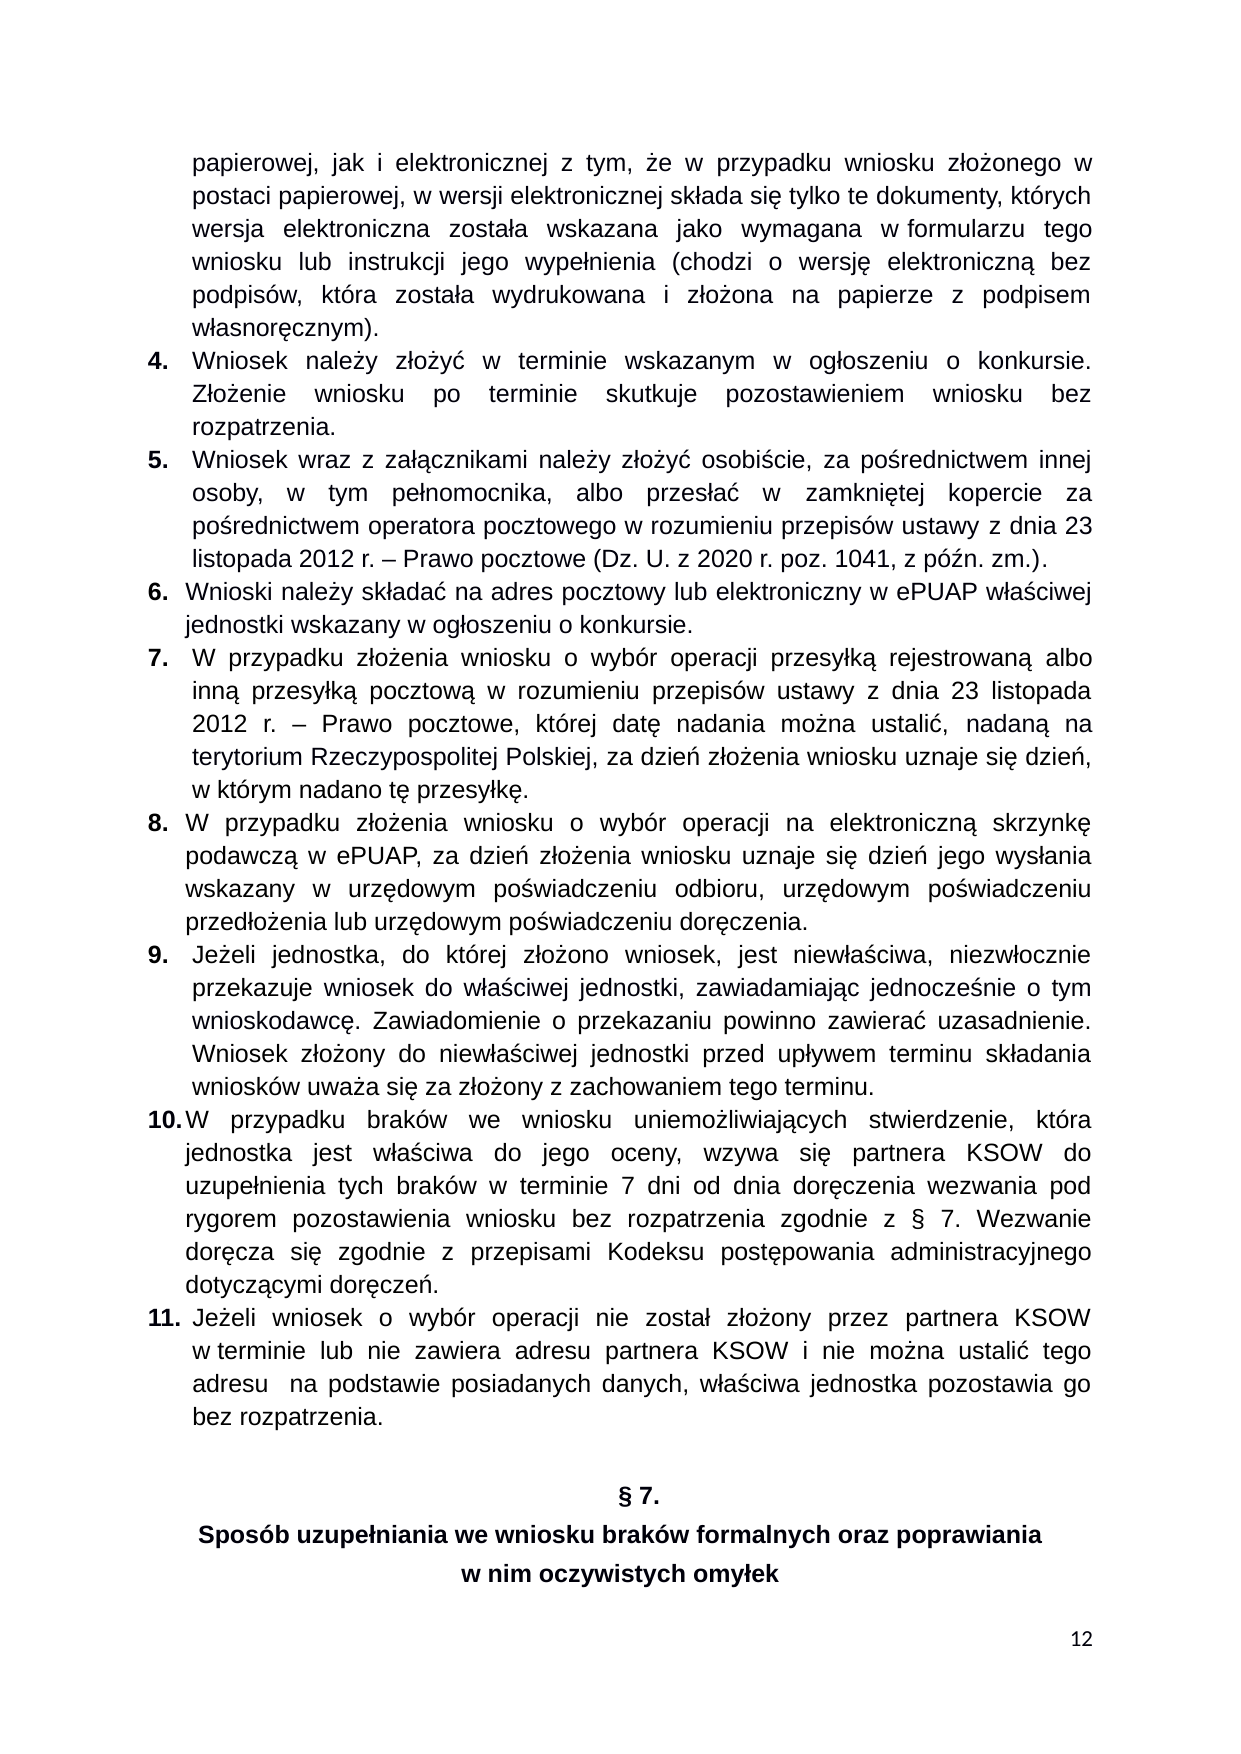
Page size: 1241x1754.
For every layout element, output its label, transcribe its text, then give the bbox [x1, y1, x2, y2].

list Wniosek należy złożyć w terminie wskazanym w ogłoszeniu o konkursie. Złożenie wniosku po terminie skutkuje pozostawieniem wniosku bez rozpatrzenia. [148, 346, 1093, 441]
list W przypadku braków we wniosku uniemożliwiających stwierdzenie, która jednostka jest właściwa do jego oceny, wzywa się partnera KSOW do uzupełnienia tych braków w terminie 7 dni od dnia doręczenia wezwania pod rygorem pozostawienia wniosku bez rozpatrzenia zgodnie z § 7. Wezwanie doręcza się zgodnie z przepisami Kodeksu postępowania administracyjnego dotyczącymi doręczeń. [148, 1105, 1093, 1299]
text § 7. [185, 1481, 1093, 1510]
list Wnioski należy składać na adres pocztowy lub elektroniczny w ePUAP właściwej jednostki wskazany w ogłoszeniu o konkursie. [148, 577, 1093, 639]
list Jeżeli jednostka, do której złożono wniosek, jest niewłaściwa, niezwłocznie przekazuje wniosek do właściwej jednostki, zawiadamiając jednocześnie o tym wnioskodawcę. Zawiadomienie o przekazaniu powinno zawierać uzasadnienie. Wniosek złożony do niewłaściwej jednostki przed upływem terminu składania wniosków uważa się za złożony z zachowaniem tego terminu. [148, 940, 1093, 1101]
list Wniosek wraz z załącznikami należy złożyć osobiście, za pośrednictwem innej osoby, w tym pełnomocnika, albo przesłać w zamkniętej kopercie za pośrednictwem operatora pocztowego w rozumieniu przepisów ustawy z dnia 23 listopada 2012 r. – Prawo pocztowe (Dz. U. z 2020 r. poz. 1041, z późn. zm.). [148, 445, 1093, 573]
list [148, 148, 1093, 341]
text Sposób uzupełniania we wniosku braków formalnych oraz poprawiania [148, 1520, 1093, 1549]
list W przypadku złożenia wniosku o wybór operacji przesyłką rejestrowaną albo inną przesyłką pocztową w rozumieniu przepisów ustawy z dnia 23 listopada 2012 r. – Prawo pocztowe, której datę nadania można ustalić, nadaną na terytorium Rzeczypospolitej Polskiej, za dzień złożenia wniosku uznaje się dzień, w którym nadano tę przesyłkę. [148, 643, 1093, 804]
list Jeżeli wniosek o wybór operacji nie został złożony przez partnera KSOW w terminie lub nie zawiera adresu partnera KSOW i nie można ustalić tego adresu na podstawie posiadanych danych, właściwa jednostka pozostawia go bez rozpatrzenia. [148, 1303, 1093, 1431]
list W przypadku złożenia wniosku o wybór operacji na elektroniczną skrzynkę podawczą w ePUAP, za dzień złożenia wniosku uznaje się dzień jego wysłania wskazany w urzędowym poświadczeniu odbioru, urzędowym poświadczeniu przedłożenia lub urzędowym poświadczeniu doręczenia. [148, 808, 1093, 936]
text w nim oczywistych omyłek [148, 1559, 1093, 1588]
